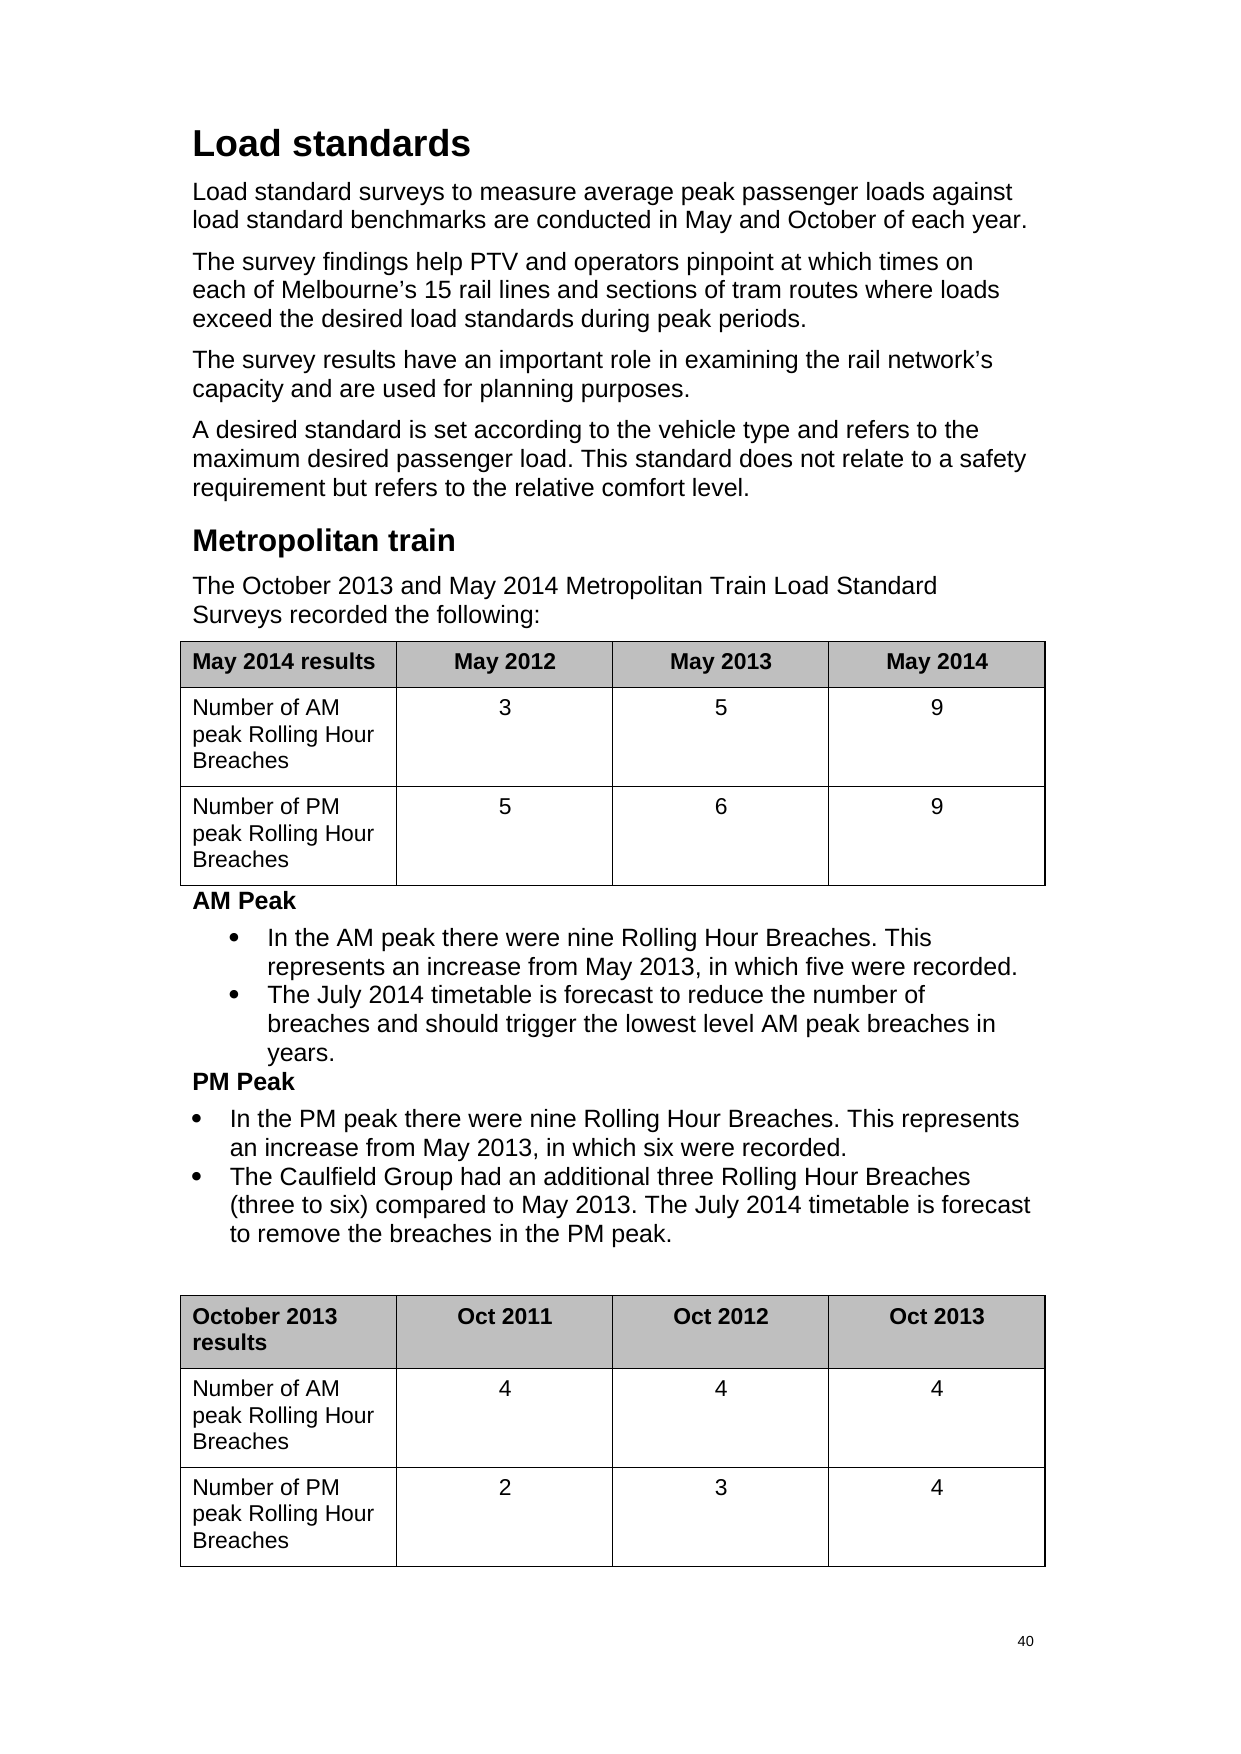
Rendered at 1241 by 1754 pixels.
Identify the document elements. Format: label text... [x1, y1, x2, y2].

table_header Oct 2013 [829, 1296, 1044, 1368]
table_cell 4 [397, 1369, 612, 1467]
text The survey findings help PTV and operators pinpoint at which times on each of Melbourne’s 15 rail lines and sections of tram routes where loads exceed the desired load standards during peak periods. [192, 247, 1034, 333]
subtitle Metropolitan train [192, 522, 1034, 558]
table_cell 9 [829, 787, 1044, 885]
text Load standard surveys to measure average peak passenger loads against load standard benchmarks are conducted in May and October of each year. [192, 177, 1034, 234]
table_cell Number of PM peak Rolling Hour Breaches [181, 1468, 396, 1566]
list The Caulfield Group had an additional three Rolling Hour Breaches (three to six) compared to May 2013. The July 2014 timetable is forecast to remove the breaches in the PM peak. [192, 1162, 1034, 1248]
text The October 2013 and May 2014 Metropolitan Train Load Standard Surveys recorded the following: [192, 571, 1034, 628]
table_cell 9 [829, 688, 1044, 786]
table_cell 6 [613, 787, 828, 885]
table_header May 2013 [613, 642, 828, 687]
table_cell 5 [613, 688, 828, 786]
table_cell 3 [397, 688, 612, 786]
subtitle Load standards [192, 121, 1034, 164]
table_cell 3 [613, 1468, 828, 1566]
table_header Oct 2012 [613, 1296, 828, 1368]
table_cell 2 [397, 1468, 612, 1566]
table_cell 4 [829, 1468, 1044, 1566]
table_cell Number of AM peak Rolling Hour Breaches [181, 1369, 396, 1467]
table_cell Number of AM peak Rolling Hour Breaches [181, 688, 396, 786]
table_cell 4 [613, 1369, 828, 1467]
table_header May 2014 [829, 642, 1044, 687]
table_header Oct 2011 [397, 1296, 612, 1368]
table_header May 2012 [397, 642, 612, 687]
table_cell 5 [397, 787, 612, 885]
list In the AM peak there were nine Rolling Hour Breaches. This represents an increase from May 2013, in which five were recorded. [229, 923, 1034, 981]
text A desired standard is set according to the vehicle type and refers to the maximum desired passenger load. This standard does not relate to a safety requirement but refers to the relative comfort level. [192, 415, 1034, 502]
table_cell 4 [829, 1369, 1044, 1467]
text The survey results have an important role in examining the rail network’s capacity and are used for planning purposes. [192, 345, 1034, 403]
subtitle PM Peak [192, 1067, 1034, 1096]
table_header May 2014 results [181, 642, 396, 687]
subtitle AM Peak [192, 886, 1034, 914]
list In the PM peak there were nine Rolling Hour Breaches. This represents an increase from May 2013, in which six were recorded. [192, 1104, 1034, 1162]
list The July 2014 timetable is forecast to reduce the number of breaches and should trigger the lowest level AM peak breaches in years. [229, 981, 1034, 1067]
table_cell Number of PM peak Rolling Hour Breaches [181, 787, 396, 885]
table_header October 2013 results [181, 1296, 396, 1368]
